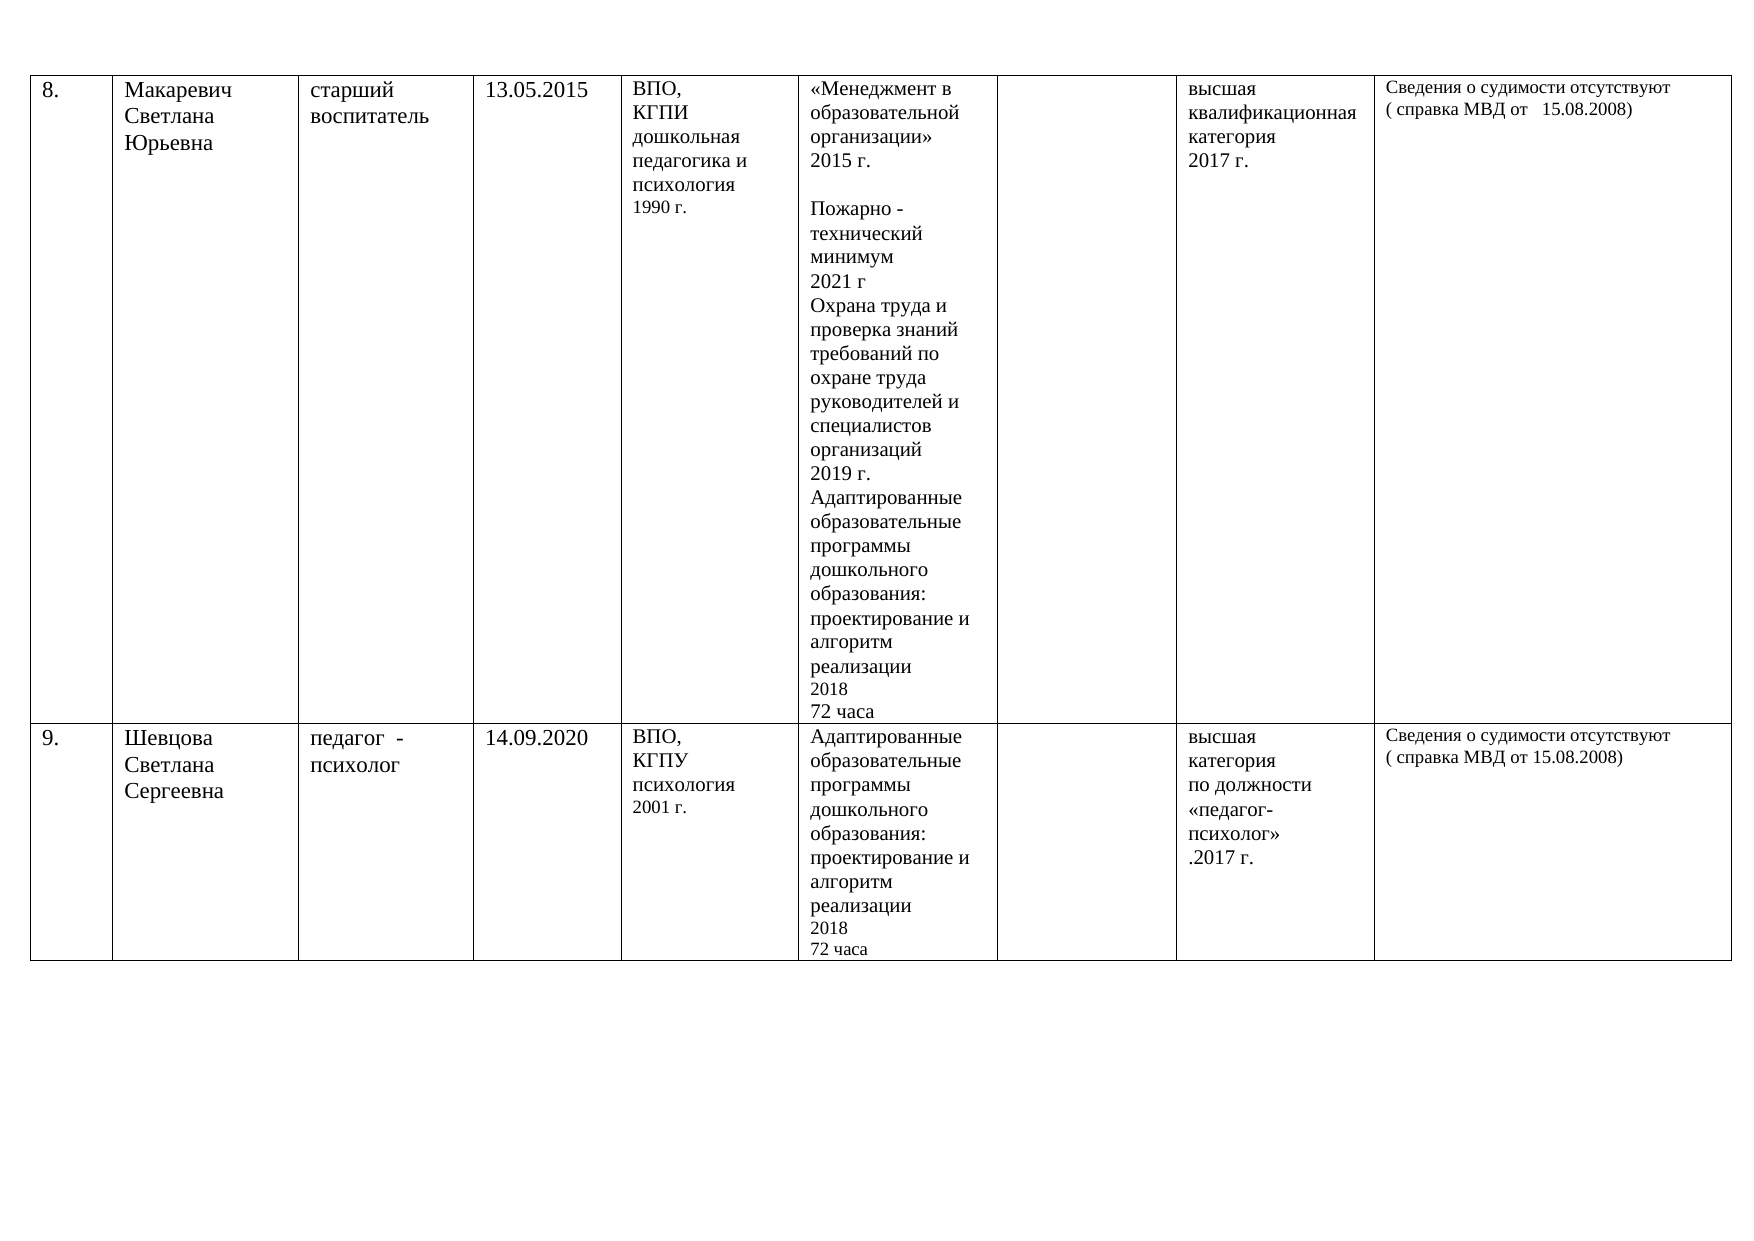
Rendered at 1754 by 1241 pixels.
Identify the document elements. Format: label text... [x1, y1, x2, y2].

table_cell [31, 724, 112, 960]
table_cell ВПО, КГПУ психология 2001 г. [622, 724, 798, 960]
table_cell высшая квалификационная категория 2017 г. [1177, 76, 1374, 723]
table_cell Сведения о судимости отсутствуют ( справка МВД от 15.08.2008) [1375, 76, 1731, 723]
table_cell [998, 724, 1176, 960]
table_cell Макаревич Светлана Юрьевна [113, 76, 298, 723]
table_cell [31, 76, 112, 723]
table_cell [998, 76, 1176, 723]
table_cell Адаптированные образовательные программы дошкольного образования: проектирование и алгоритм реализации 2018 72 часа [799, 724, 997, 960]
table_cell ВПО, КГПИ дошкольная педагогика и психология 1990 г. [622, 76, 798, 723]
table_cell старший воспитатель [299, 76, 473, 723]
table_cell высшая категория по должности «педагог-психолог» .2017 г. [1177, 724, 1374, 960]
table_cell 13.05.2015 [474, 76, 621, 723]
table_cell «Менеджмент в образовательной организации» 2015 г. Пожарно - технический минимум 2021 г Охрана труда и проверка знаний требований по охране труда руководителей и специалистов организаций 2019 г. Адаптированные образовательные программы дошкольного образования: проектирование и алгоритм реализации 2018 72 часа [799, 76, 997, 723]
table_cell Шевцова Светлана Сергеевна [113, 724, 298, 960]
table_cell педагог - психолог [299, 724, 473, 960]
table_cell Сведения о судимости отсутствуют ( справка МВД от 15.08.2008) [1375, 724, 1731, 960]
table_cell 14.09.2020 [474, 724, 621, 960]
